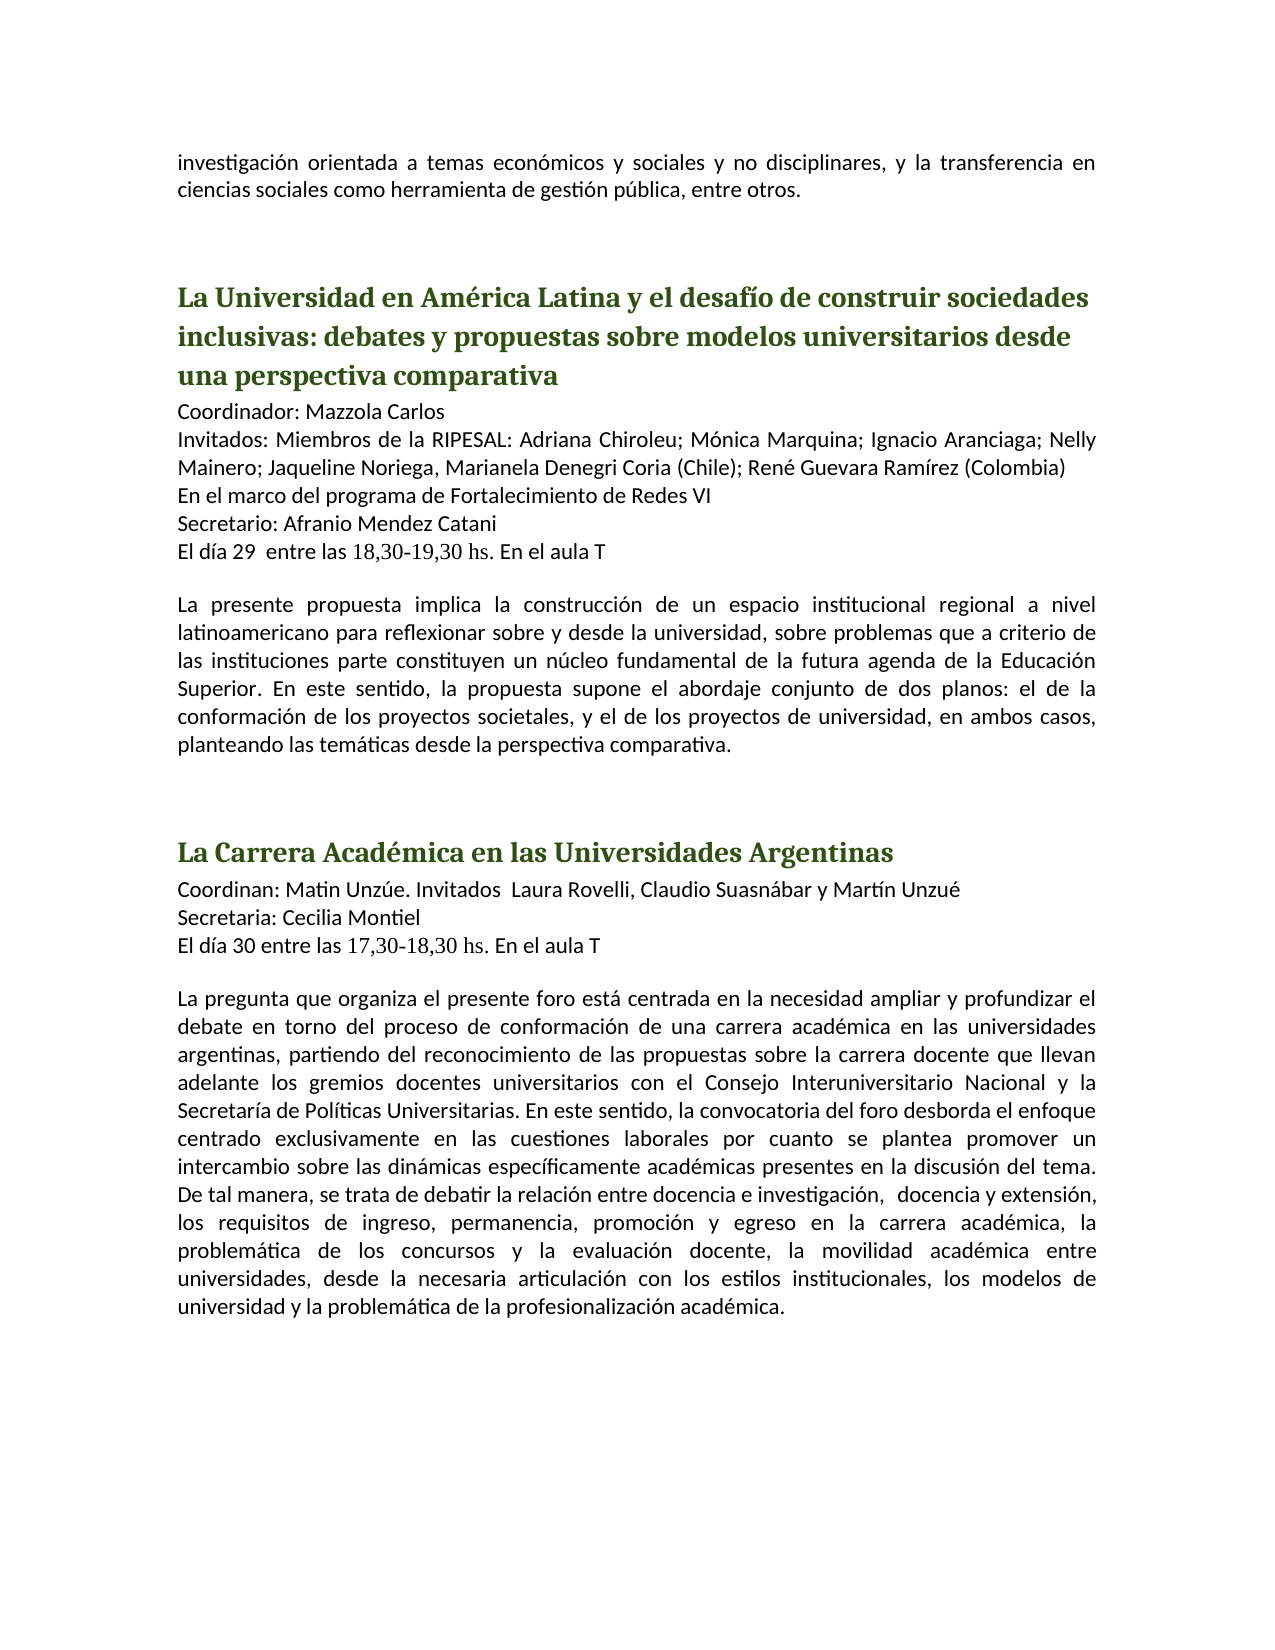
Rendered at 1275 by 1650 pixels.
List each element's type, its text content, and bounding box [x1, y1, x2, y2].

subtitle La Carrera Académica en las Universidades Argentinas [177, 837, 1098, 870]
text Secretario: Afranio Mendez Catani [177, 509, 1098, 537]
subtitle La Universidad en América Latina y el desafío de construir sociedades inclusivas: debates y propuestas sobre modelos universitarios desde una perspectiva comparativa [177, 282, 1098, 392]
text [177, 148, 1098, 204]
text La presente propuesta implica la construcción de un espacio institucional regional a nivel latinoamericano para reflexionar sobre y desde la universidad, sobre problemas que a criterio de las instituciones parte constituyen un núcleo fundamental de la futura agenda de la Educación Superior. En este sentido, la propuesta supone el abordaje conjunto de dos planos: el de la conformación de los proyectos societales, y el de los proyectos de universidad, en ambos casos, planteando las temáticas desde la perspectiva comparativa. [177, 590, 1098, 758]
text El día 29 entre las 18,30-19,30 hs. En el aula T [177, 537, 1098, 565]
text La pregunta que organiza el presente foro está centrada en la necesidad ampliar y profundizar el debate en torno del proceso de conformación de una carrera académica en las universidades argentinas, partiendo del reconocimiento de las propuestas sobre la carrera docente que llevan adelante los gremios docentes universitarios con el Consejo Interuniversitario Nacional y la Secretaría de Políticas Universitarias. En este sentido, la convocatoria del foro desborda el enfoque centrado exclusivamente en las cuestiones laborales por cuanto se plantea promover un intercambio sobre las dinámicas específicamente académicas presentes en la discusión del tema. De tal manera, se trata de debatir la relación entre docencia e investigación, docencia y extensión, los requisitos de ingreso, permanencia, promoción y egreso en la carrera académica, la problemática de los concursos y la evaluación docente, la movilidad académica entre universidades, desde la necesaria articulación con los estilos institucionales, los modelos de universidad y la problemática de la profesionalización académica. [177, 984, 1098, 1320]
text Coordinador: Mazzola Carlos [177, 397, 1098, 425]
text Invitados: Miembros de la RIPESAL: Adriana Chiroleu; Mónica Marquina; Ignacio Aranciaga; Nelly Mainero; Jaqueline Noriega, Marianela Denegri Coria (Chile); René Guevara Ramírez (Colombia) [177, 425, 1098, 481]
text En el marco del programa de Fortalecimiento de Redes VI [177, 481, 1098, 509]
text El día 30 entre las 17,30-18,30 hs. En el aula T [177, 931, 1098, 959]
text Secretaria: Cecilia Montiel [177, 903, 1098, 931]
text Coordinan: Matin Unzúe. Invitados Laura Rovelli, Claudio Suasnábar y Martín Unzué [177, 875, 1098, 903]
